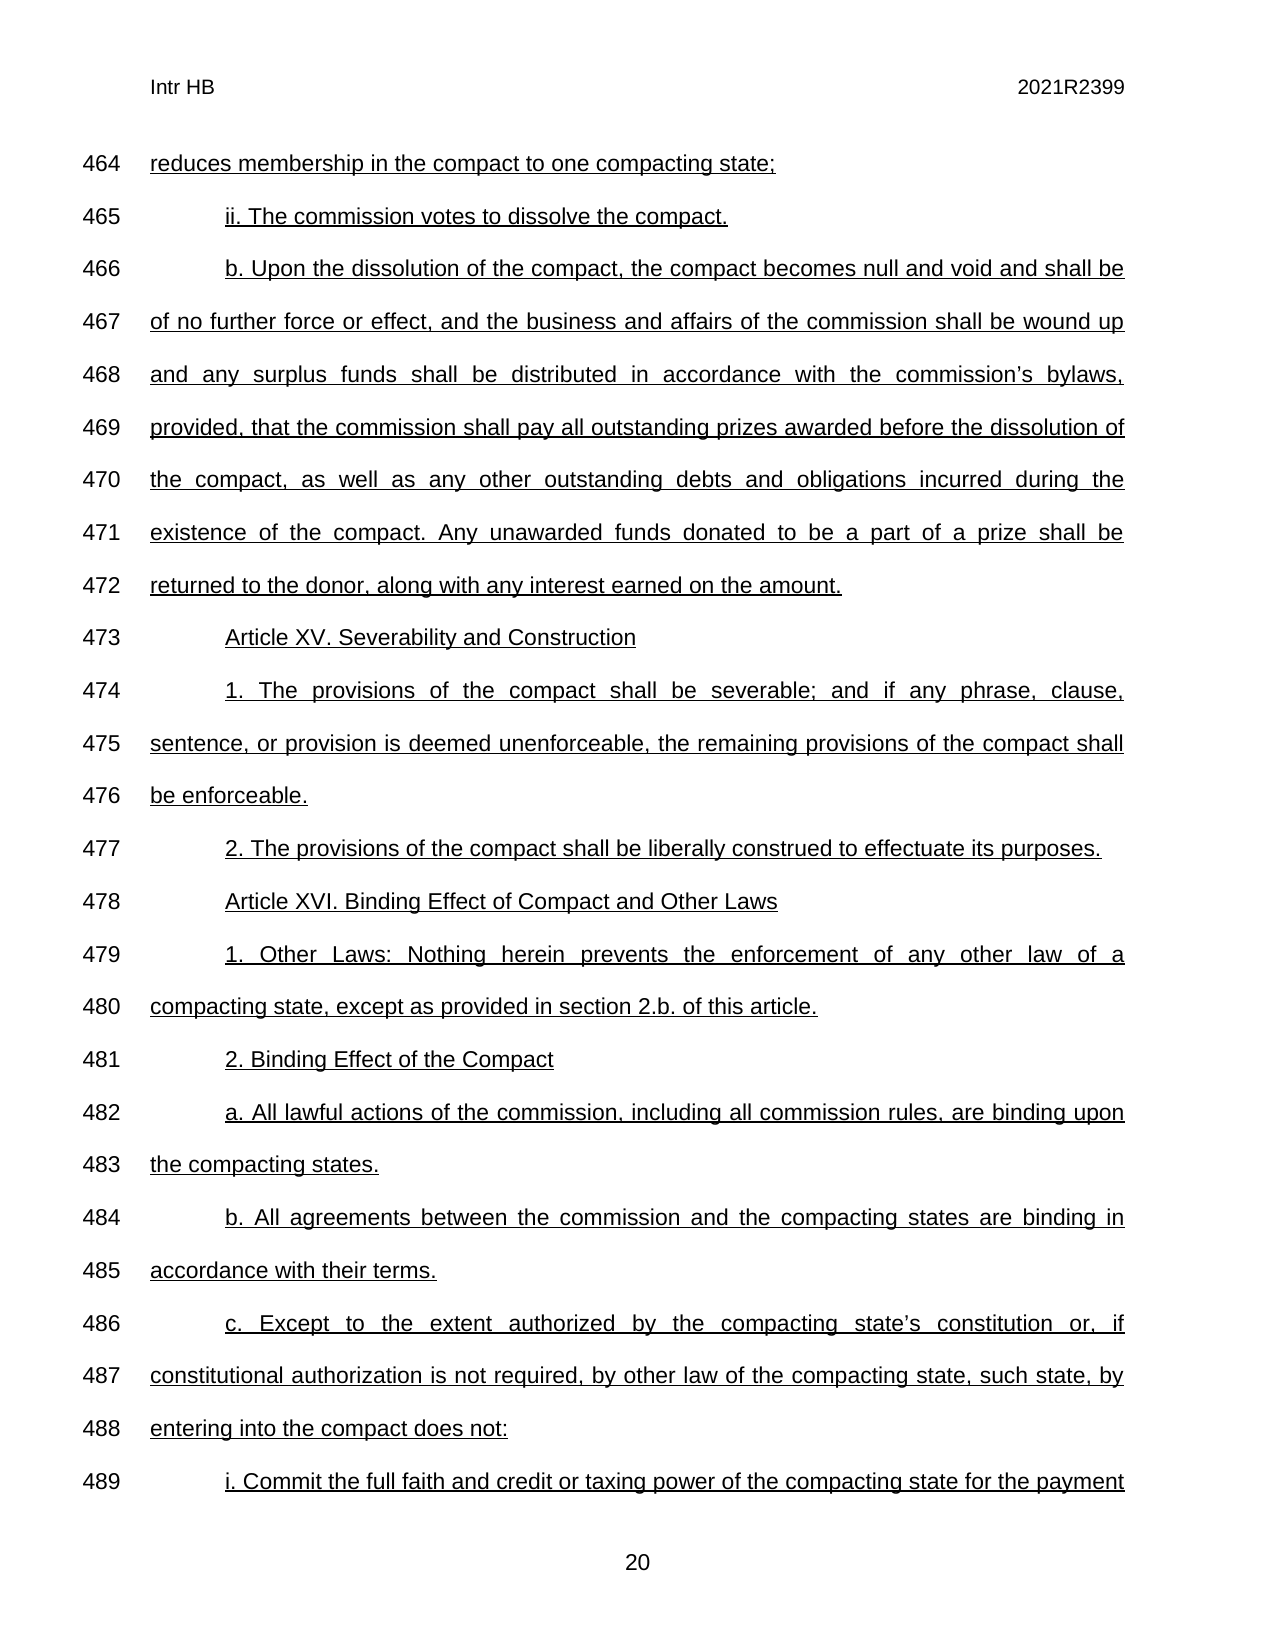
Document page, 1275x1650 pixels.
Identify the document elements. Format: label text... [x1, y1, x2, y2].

text ii. The commission votes to dissolve the compact. [150, 203, 1125, 229]
text b. Upon the dissolution of the compact, the compact becomes null and void and shall be of no further force or effect, and the business and affairs of the commission shall be wound up and any surplus funds shall be distributed in accordance with the commission’s bylaws, provided, that the commission shall pay all outstanding prizes awarded before the dissolution of the compact, as well as any other outstanding debts and obligations incurred during the existence of the compact. Any unawarded funds donated to be a part of a prize shall be returned to the donor, along with any interest earned on the amount. [150, 332, 1125, 436]
text 2. The provisions of the compact shall be liberally construed to effectuate its purposes. [150, 835, 1125, 862]
text 1. The provisions of the compact shall be severable; and if any phrase, clause, sentence, or provision is deemed unenforceable, the remaining provisions of the compact shall be enforceable. [150, 677, 1125, 809]
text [150, 1468, 1125, 1494]
text c. Except to the extent authorized by the compacting state’s constitution or, if constitutional authorization is not required, by other law of the compacting state, such state, by entering into the compact does not: [150, 1309, 1125, 1441]
text 2. Binding Effect of the Compact [150, 1046, 1125, 1072]
text Article XV. Severability and Construction [150, 624, 1125, 651]
text b. Upon the dissolution of the compact, the compact becomes null and void and shall be of no further force or effect, and the business and affairs of the commission shall be wound up and any surplus funds shall be distributed in accordance with the commission’s bylaws, provided, that the commission shall pay all outstanding prizes awarded before the dissolution of the compact, as well as any other outstanding debts and obligations incurred during the existence of the compact. Any unawarded funds donated to be a part of a prize shall be returned to the donor, along with any interest earned on the amount. [150, 255, 1125, 331]
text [150, 150, 1125, 176]
text Article XVI. Binding Effect of Compact and Other Laws [150, 888, 1125, 914]
text b. All agreements between the commission and the compacting states are binding in accordance with their terms. [150, 1204, 1125, 1283]
text b. Upon the dissolution of the compact, the compact becomes null and void and shall be of no further force or effect, and the business and affairs of the commission shall be wound up and any surplus funds shall be distributed in accordance with the commission’s bylaws, provided, that the commission shall pay all outstanding prizes awarded before the dissolution of the compact, as well as any other outstanding debts and obligations incurred during the existence of the compact. Any unawarded funds donated to be a part of a prize shall be returned to the donor, along with any interest earned on the amount. [150, 490, 1125, 598]
text a. All lawful actions of the commission, including all commission rules, are binding upon the compacting states. [150, 1099, 1125, 1178]
text 1. Other Laws: Nothing herein prevents the enforcement of any other law of a compacting state, except as provided in section 2.b. of this article. [150, 941, 1125, 1020]
text b. Upon the dissolution of the compact, the compact becomes null and void and shall be of no further force or effect, and the business and affairs of the commission shall be wound up and any surplus funds shall be distributed in accordance with the commission’s bylaws, provided, that the commission shall pay all outstanding prizes awarded before the dissolution of the compact, as well as any other outstanding debts and obligations incurred during the existence of the compact. Any unawarded funds donated to be a part of a prize shall be returned to the donor, along with any interest earned on the amount. [150, 438, 1125, 489]
